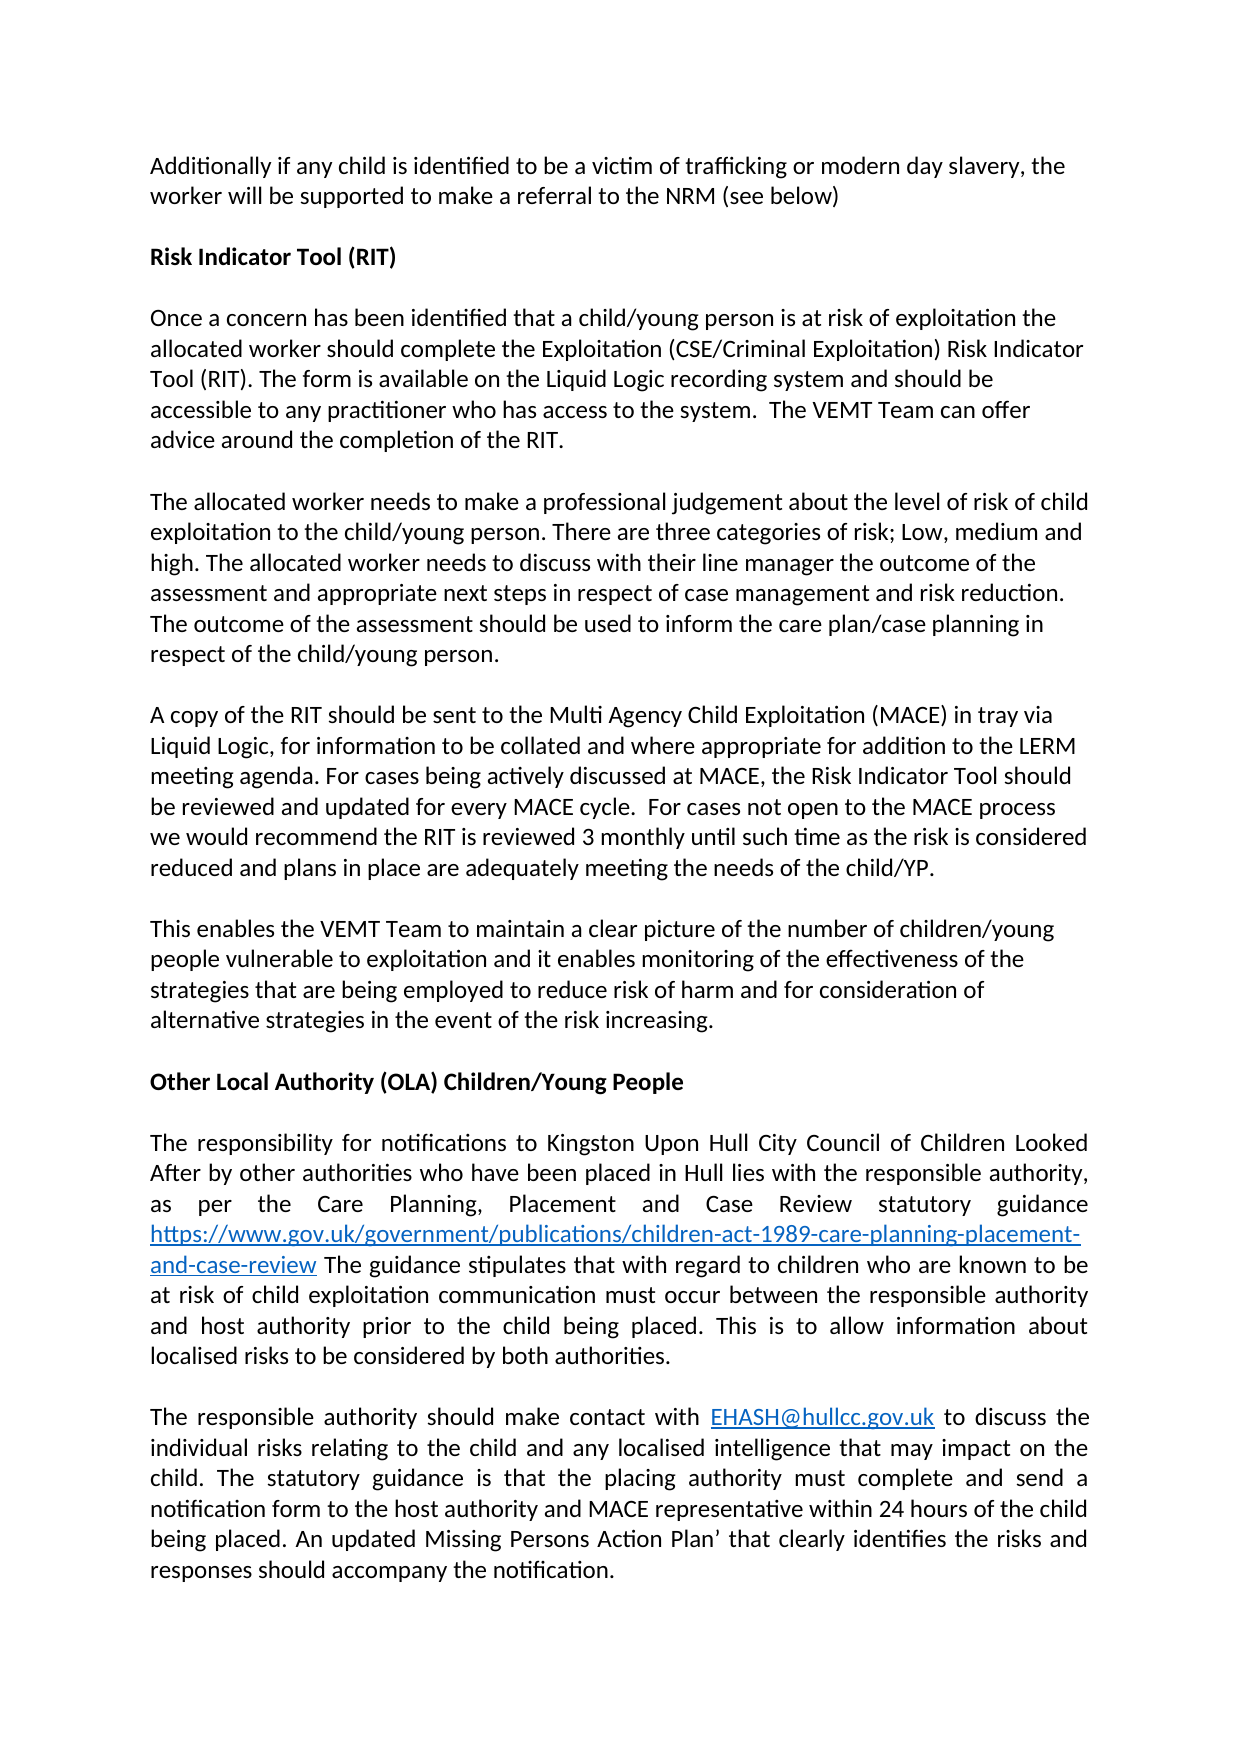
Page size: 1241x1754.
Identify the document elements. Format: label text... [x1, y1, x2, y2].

text Other Local Authority (OLA) Children/Young People [150, 1066, 1090, 1096]
text The responsibility for notifications to Kingston Upon Hull City Council of Children Looked After by other authorities who have been placed in Hull lies with the responsible authority, as per the Care Planning, Placement and Case Review statutory guidance https://www.gov.uk/government/publications/children-act-1989-care-planning-placement-and-case-review The guidance stipulates that with regard to children who are known to be at risk of child exploitation communication must occur between the responsible authority and host authority prior to the child being placed. This is to allow information about localised risks to be considered by both authorities. [150, 1127, 1090, 1371]
text Additionally if any child is identified to be a victim of trafficking or modern day slavery, the worker will be supported to make a referral to the NRM (see below) [150, 150, 1090, 211]
text This enables the VEMT Team to maintain a clear picture of the number of children/young people vulnerable to exploitation and it enables monitoring of the effectiveness of the strategies that are being employed to reduce risk of harm and for consideration of alternative strategies in the event of the risk increasing. [150, 913, 1090, 1035]
text Once a concern has been identified that a child/young person is at risk of exploitation the allocated worker should complete the Exploitation (CSE/Criminal Exploitation) Risk Indicator Tool (RIT). The form is available on the Liquid Logic recording system and should be accessible to any practitioner who has access to the system. The VEMT Team can offer advice around the completion of the RIT. [150, 303, 1090, 455]
text Risk Indicator Tool (RIT) [150, 242, 1090, 272]
text The responsible authority should make contact with EHASH@hullcc.gov.uk to discuss the individual risks relating to the child and any localised intelligence that may impact on the child. The statutory guidance is that the placing authority must complete and send a notification form to the host authority and MACE representative within 24 hours of the child being placed. An updated Missing Persons Action Plan’ that clearly identifies the risks and responses should accompany the notification. [150, 1401, 1090, 1584]
text The allocated worker needs to make a professional judgement about the level of risk of child exploitation to the child/young person. There are three categories of risk; Low, medium and high. The allocated worker needs to discuss with their line manager the outcome of the assessment and appropriate next steps in respect of case management and risk reduction. The outcome of the assessment should be used to inform the care plan/case planning in respect of the child/young person. [150, 486, 1090, 669]
text A copy of the RIT should be sent to the Multi Agency Child Exploitation (MACE) in tray via Liquid Logic, for information to be collated and where appropriate for addition to the LERM meeting agenda. For cases being actively discussed at MACE, the Risk Indicator Tool should be reviewed and updated for every MACE cycle. For cases not open to the MACE process we would recommend the RIT is reviewed 3 monthly until such time as the risk is considered reduced and plans in place are adequately meeting the needs of the child/YP. [150, 699, 1090, 882]
